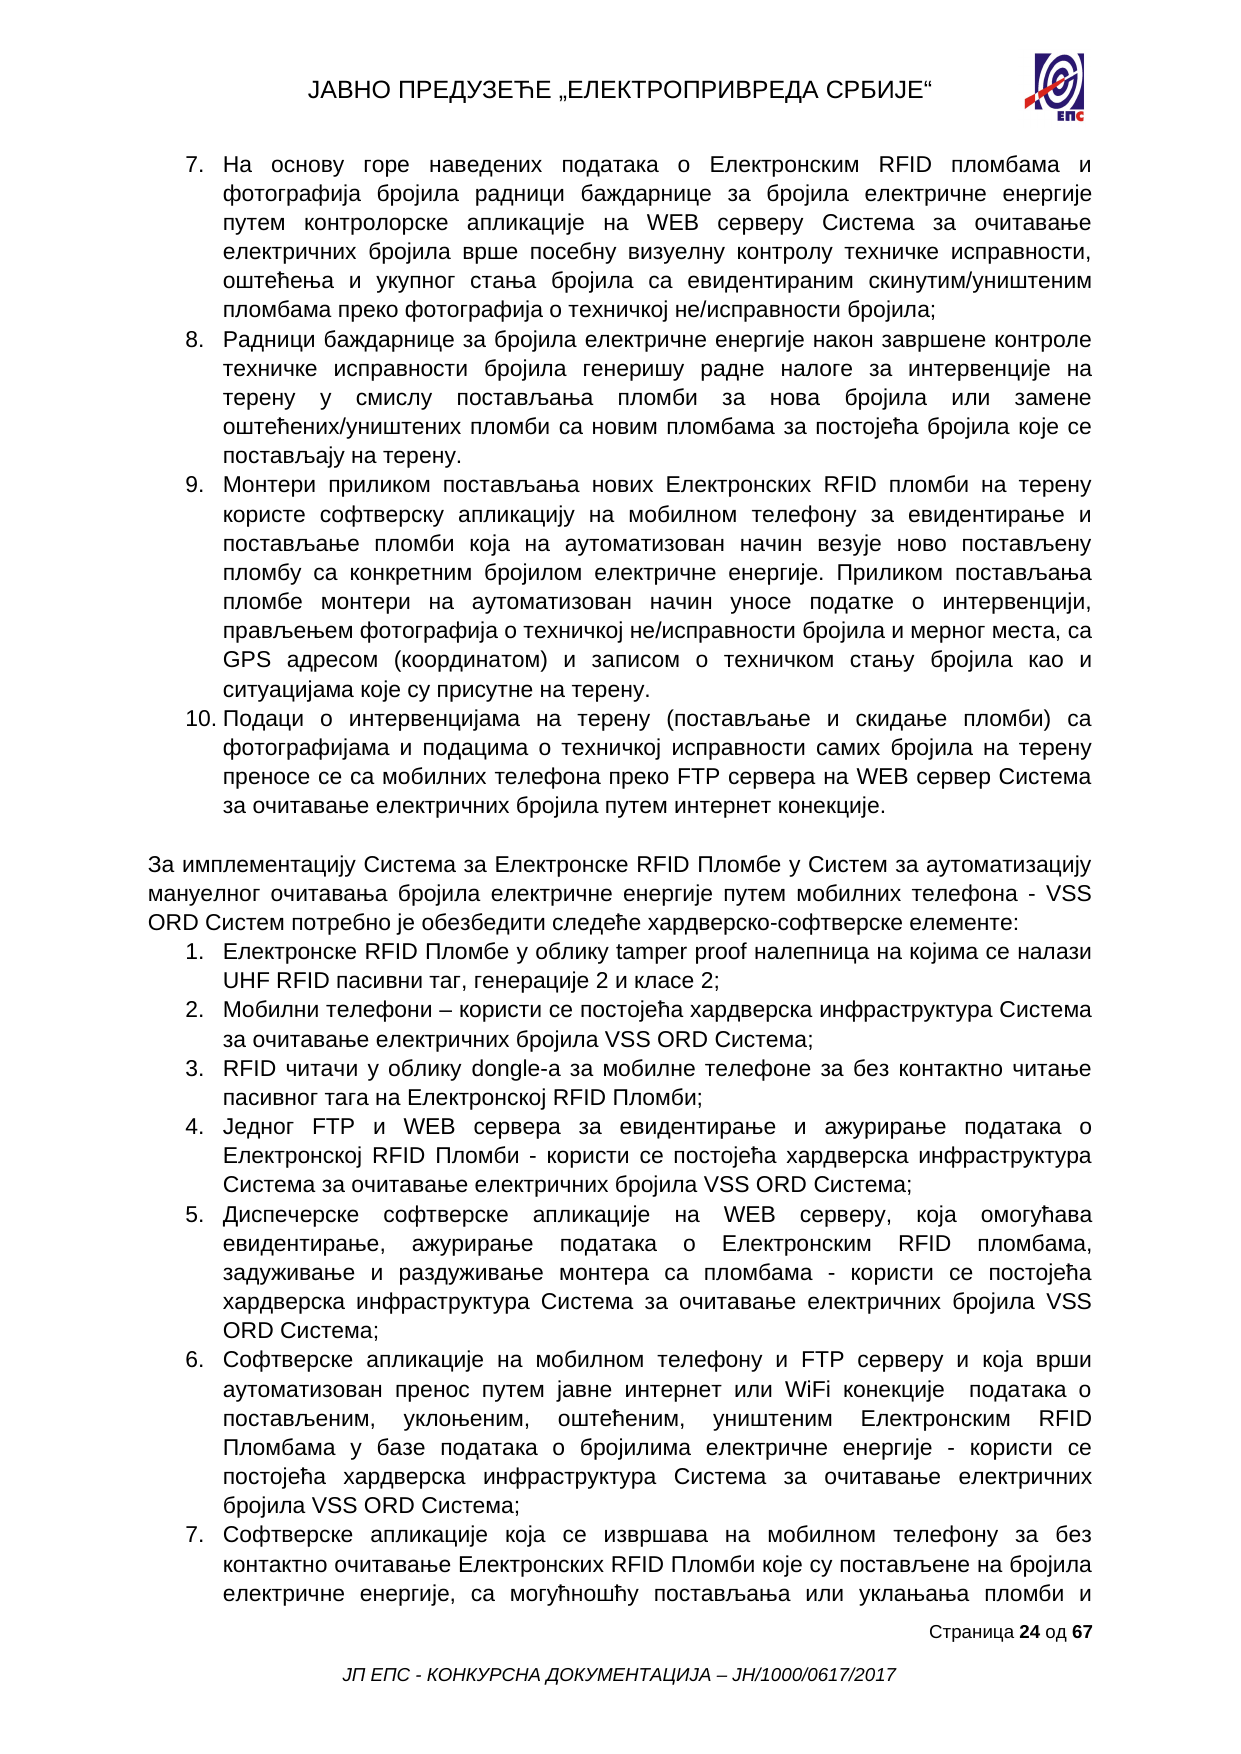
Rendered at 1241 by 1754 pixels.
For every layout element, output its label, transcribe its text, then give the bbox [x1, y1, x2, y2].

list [185, 1518, 1092, 1606]
list Радници баждарнице за бројила електричне енергије након завршене контроле техничке исправности бројила генеришу радне налоге за интервенције на терену у смислу постављања пломби за нова бројила или замене оштећених/уништених пломби са новим пломбама за постојећа бројила које се постављају на терену. [185, 323, 1092, 468]
picture [1017, 49, 1092, 128]
list Подаци о интервенцијама на терену (постављање и скидање пломби) са фотографијама и подацима о техничкој исправности самих бројила на терену преносе се са мобилних телефона преко FTP сервера на WEB сервер Система за очитавање електричних бројила путем интернет конекције. [185, 702, 1092, 818]
list Електронске RFID Пломбе у облику tamper proof налепница на којима се налази UHF RFID пасивни таг, генерације 2 и класе 2; [185, 935, 1092, 993]
list Једног FTP и WEB сервера за евидентирање и ажурирање података о Електронској RFID Пломби - користи се постојећа хардверска инфраструктура Система за очитавање електричних бројила VSS ORD Система; [185, 1110, 1092, 1198]
list Монтери приликом постављања нових Електронских RFID пломби на терену користе софтверску апликацију на мобилном телефону за евидентирање и постављање пломби која на аутоматизован начин везује ново постављену пломбу са конкретним бројилом електричне енергије. Приликом постављања пломбе монтери на аутоматизован начин уносе податке о интервенцији, прављењем фотографија о техничкој не/исправности бројила и мерног места, са GPS адресом (координатом) и записом о техничком стању бројила као и ситуацијама које су присутне на терену. [185, 468, 1092, 702]
list На основу горе наведених података о Електронским RFID пломбама и фотографија бројила радници баждарнице за бројила електричне енергије путем контролорске апликације на WEB серверу Система за очитавање електричних бројила врше посебну визуелну контролу техничке исправности, оштећења и укупног стања бројила са евидентираним скинутим/уништеним пломбама преко фотографија о техничкој не/исправности бројила; [185, 148, 1092, 323]
text За имплементацију Система за Електронске RFID Пломбе у Систем за аутоматизацију мануелног очитавања бројила електричне енергије путем мобилних телефона - VSS ORD Систем потребно је обезбедити следеће хардверско-софтверске елементе: [148, 848, 1092, 935]
list Диспечерске софтверске апликације на WEB серверу, која омогућава евидентирање, ажурирање података о Електронским RFID пломбама, задуживање и раздуживање монтера са пломбама - користи се постојећа хардверска инфраструктура Система за очитавање електричних бројила VSS ORD Система; [185, 1198, 1092, 1343]
list RFID читачи у облику dongle-a за мобилне телефоне за без контактно читање пасивног тага на Електронској RFID Пломби; [185, 1052, 1092, 1110]
list Мобилни телефони – користи се постојећа хардверска инфраструктура Система за очитавање електричних бројила VSS ORD Система; [185, 993, 1092, 1052]
list Софтверске апликације на мобилном телефону и FTP серверу и која врши аутоматизован пренос путем јавне интернет или WiFi конекције података о постављеним, уклоњеним, оштећеним, уништеним Електронским RFID Пломбама у базе података о бројилима електричне енергије - користи се постојећа хардверска инфраструктура Система за очитавање електричних бројила VSS ORD Система; [185, 1343, 1092, 1518]
